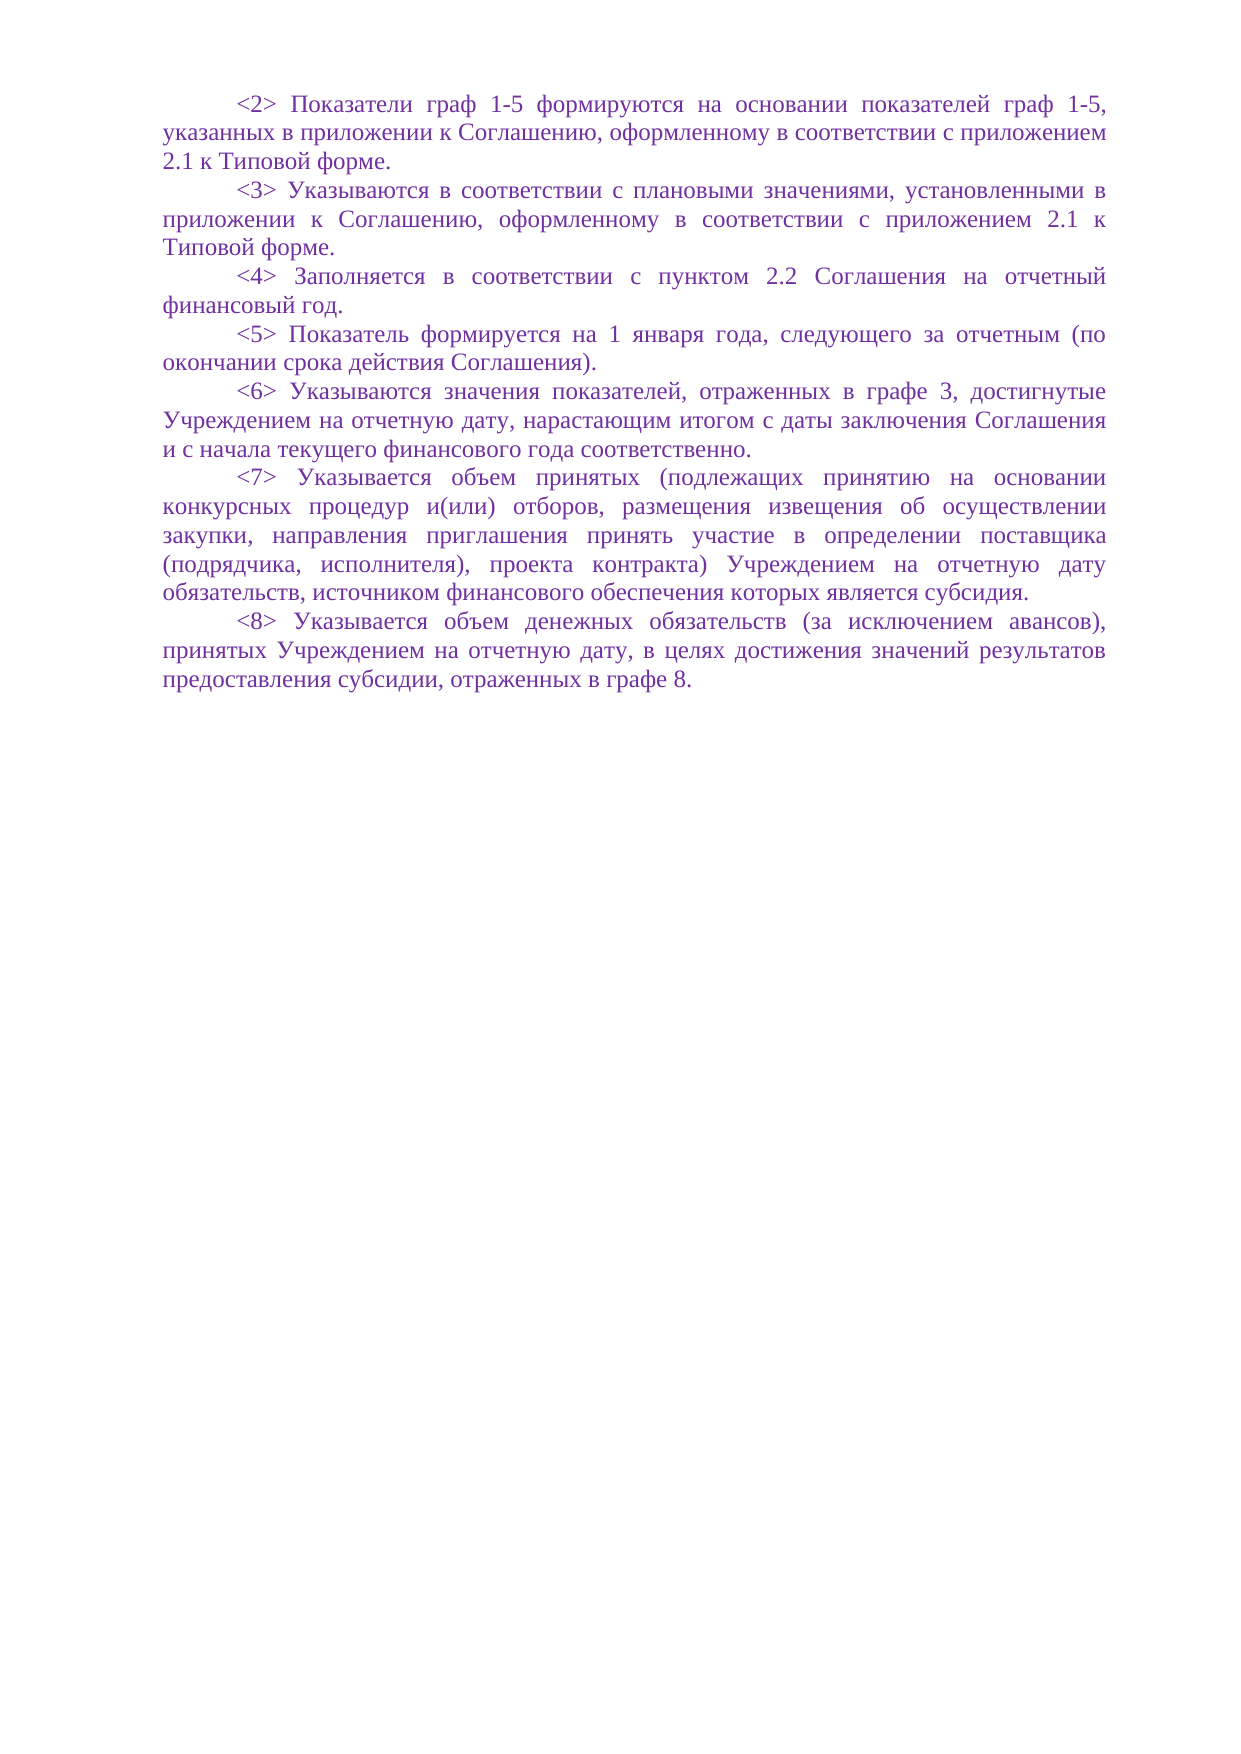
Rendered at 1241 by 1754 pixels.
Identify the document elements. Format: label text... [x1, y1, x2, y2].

text <6> Указываются значения показателей, отраженных в графе 3, достигнутые Учреждением на отчетную дату, нарастающим итогом с даты заключения Соглашения и с начала текущего финансового года соответственно. [162, 376, 1107, 462]
text <2> Показатели граф 1-5 формируются на основании показателей граф 1-5, указанных в приложении к Соглашению, оформленному в соответствии с приложением 2.1 к Типовой форме. [162, 89, 1107, 175]
text <3> Указываются в соответствии с плановыми значениями, установленными в приложении к Соглашению, оформленному в соответствии с приложением 2.1 к Типовой форме. [162, 175, 1107, 261]
text <5> Показатель формируется на 1 января года, следующего за отчетным (по окончании срока действия Соглашения). [162, 319, 1107, 376]
text <4> Заполняется в соответствии с пунктом 2.2 Соглашения на отчетный финансовый год. [162, 261, 1107, 319]
text <8> Указывается объем денежных обязательств (за исключением авансов), принятых Учреждением на отчетную дату, в целях достижения значений результатов предоставления субсидии, отраженных в графе 8. [162, 606, 1107, 692]
text <7> Указывается объем принятых (подлежащих принятию на основании конкурсных процедур и(или) отборов, размещения извещения об осуществлении закупки, направления приглашения принять участие в определении поставщика (подрядчика, исполнителя), проекта контракта) Учреждением на отчетную дату обязательств, источником финансового обеспечения которых является субсидия. [162, 462, 1107, 606]
